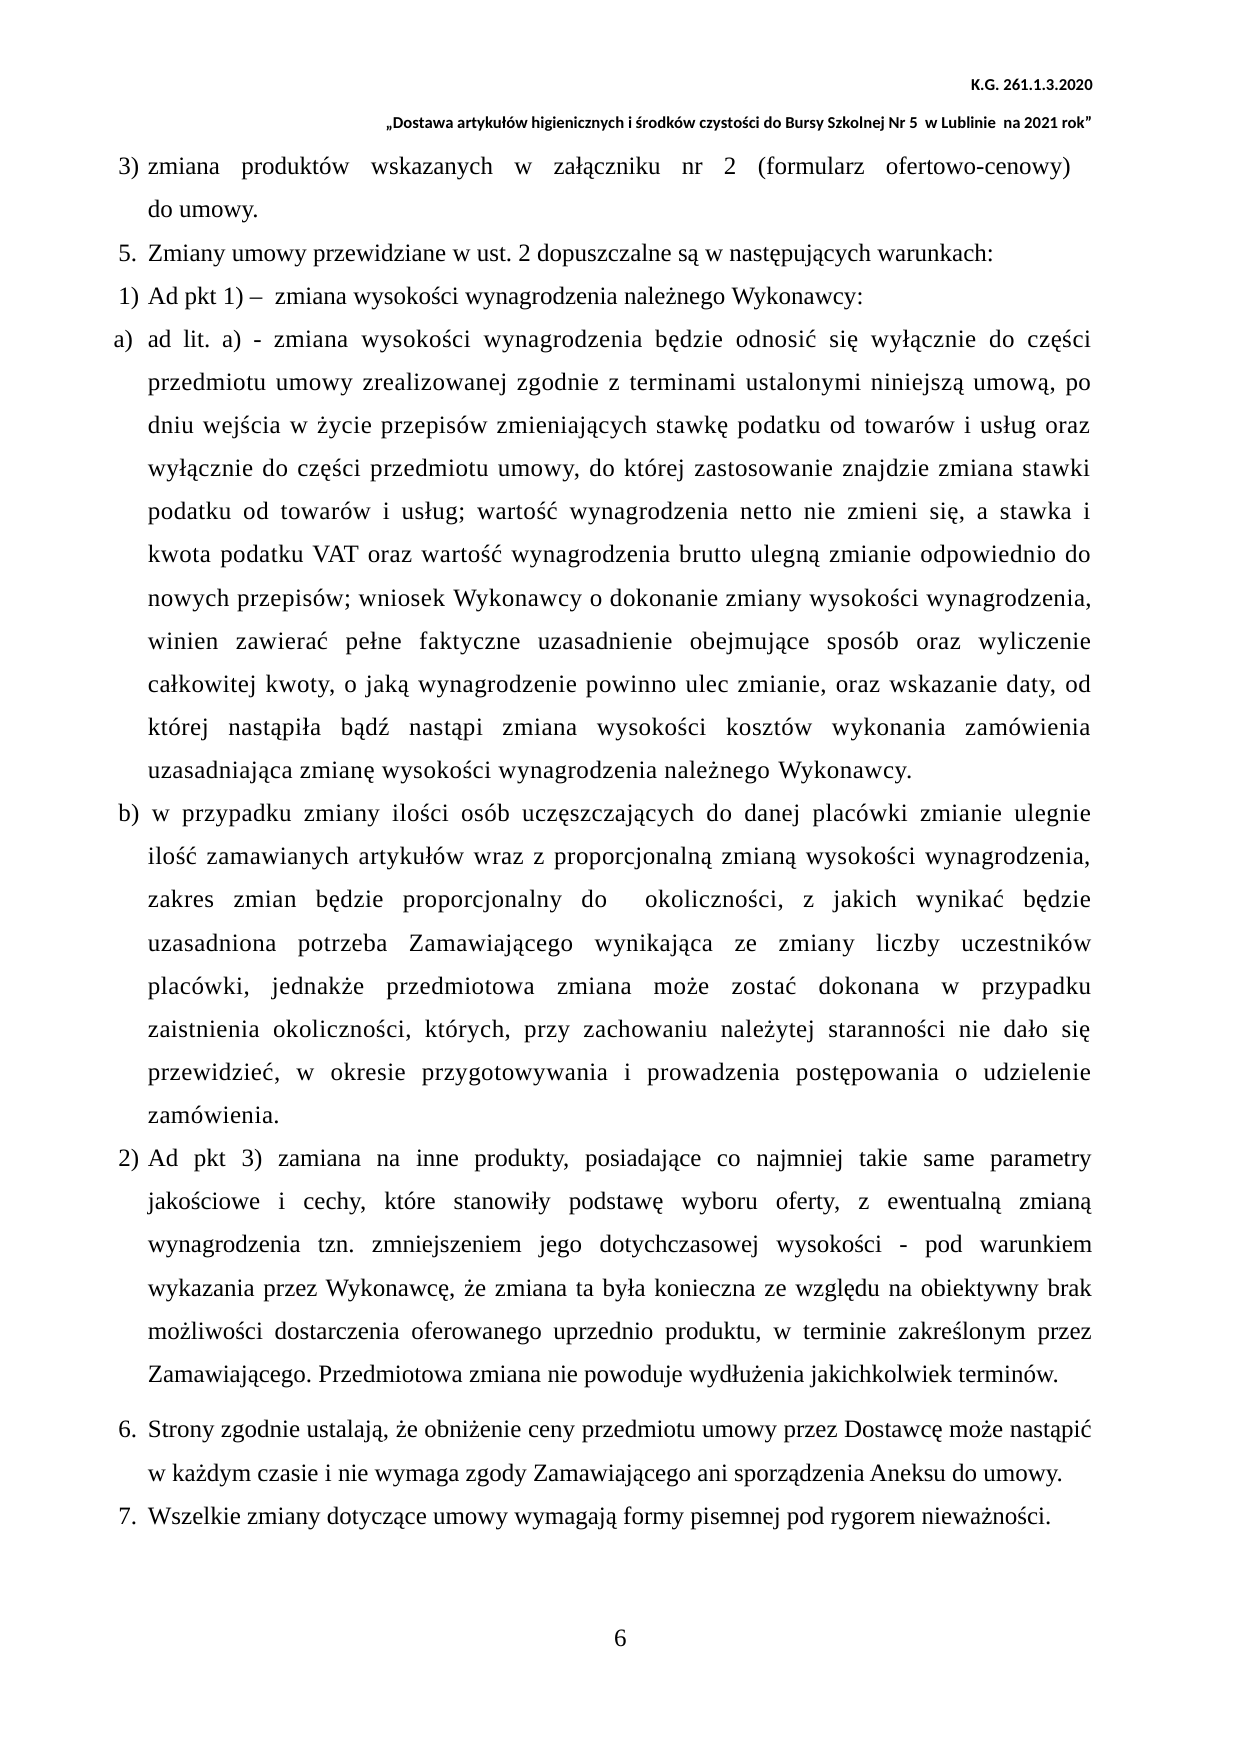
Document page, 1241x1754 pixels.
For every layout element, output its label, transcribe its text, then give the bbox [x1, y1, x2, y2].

list zmiana produktów wskazanych w załączniku nr 2 (formularz ofertowo-cenowy) do umowy. [118, 151, 1093, 223]
list Strony zgodnie ustalają, że obniżenie ceny przedmiotu umowy przez Dostawcę może nastąpić w każdym czasie i nie wymaga zgody Zamawiającego ani sporządzenia Aneksu do umowy. [118, 1414, 1093, 1486]
list Wszelkie zmiany dotyczące umowy wymagają formy pisemnej pod rygorem nieważności. [118, 1501, 1093, 1529]
list Ad pkt 1) – zmiana wysokości wynagrodzenia należnego Wykonawcy: [118, 281, 1093, 309]
text b) w przypadku zmiany ilości osób uczęszczających do danej placówki zmianie ulegnie ilość zamawianych artykułów wraz z proporcjonalną zmianą wysokości wynagrodzenia, zakres zmian będzie proporcjonalny do okoliczności, z jakich wynikać będzie uzasadniona potrzeba Zamawiającego wynikająca ze zmiany liczby uczestników placówki, jednakże przedmiotowa zmiana może zostać dokonana w przypadku zaistnienia okoliczności, których, przy zachowaniu należytej staranności nie dało się przewidzieć, w okresie przygotowywania i prowadzenia postępowania o udzielenie zamówienia. [118, 798, 1093, 1129]
list ad lit. a) - zmiana wysokości wynagrodzenia będzie odnosić się wyłącznie do części przedmiotu umowy zrealizowanej zgodnie z terminami ustalonymi niniejszą umową, po dniu wejścia w życie przepisów zmieniających stawkę podatku od towarów i usług oraz wyłącznie do części przedmiotu umowy, do której zastosowanie znajdzie zmiana stawki podatku od towarów i usług; wartość wynagrodzenia netto nie zmieni się, a stawka i kwota podatku VAT oraz wartość wynagrodzenia brutto ulegną zmianie odpowiednio do nowych przepisów; wniosek Wykonawcy o dokonanie zmiany wysokości wynagrodzenia, winien zawierać pełne faktyczne uzasadnienie obejmujące sposób oraz wyliczenie całkowitej kwoty, o jaką wynagrodzenie powinno ulec zmianie, oraz wskazanie daty, od której nastąpiła bądź nastąpi zmiana wysokości kosztów wykonania zamówienia uzasadniająca zmianę wysokości wynagrodzenia należnego Wykonawcy. [133, 324, 1093, 784]
list Ad pkt 3) zamiana na inne produkty, posiadające co najmniej takie same parametry jakościowe i cechy, które stanowiły podstawę wyboru oferty, z ewentualną zmianą wynagrodzenia tzn. zmniejszeniem jego dotychczasowej wysokości - pod warunkiem wykazania przez Wykonawcę, że zmiana ta była konieczna ze względu na obiektywny brak możliwości dostarczenia oferowanego uprzednio produktu, w terminie zakreślonym przez Zamawiającego. Przedmiotowa zmiana nie powoduje wydłużenia jakichkolwiek terminów. [118, 1143, 1093, 1388]
list Zmiany umowy przewidziane w ust. 2 dopuszczalne są w następujących warunkach: [118, 238, 1093, 266]
